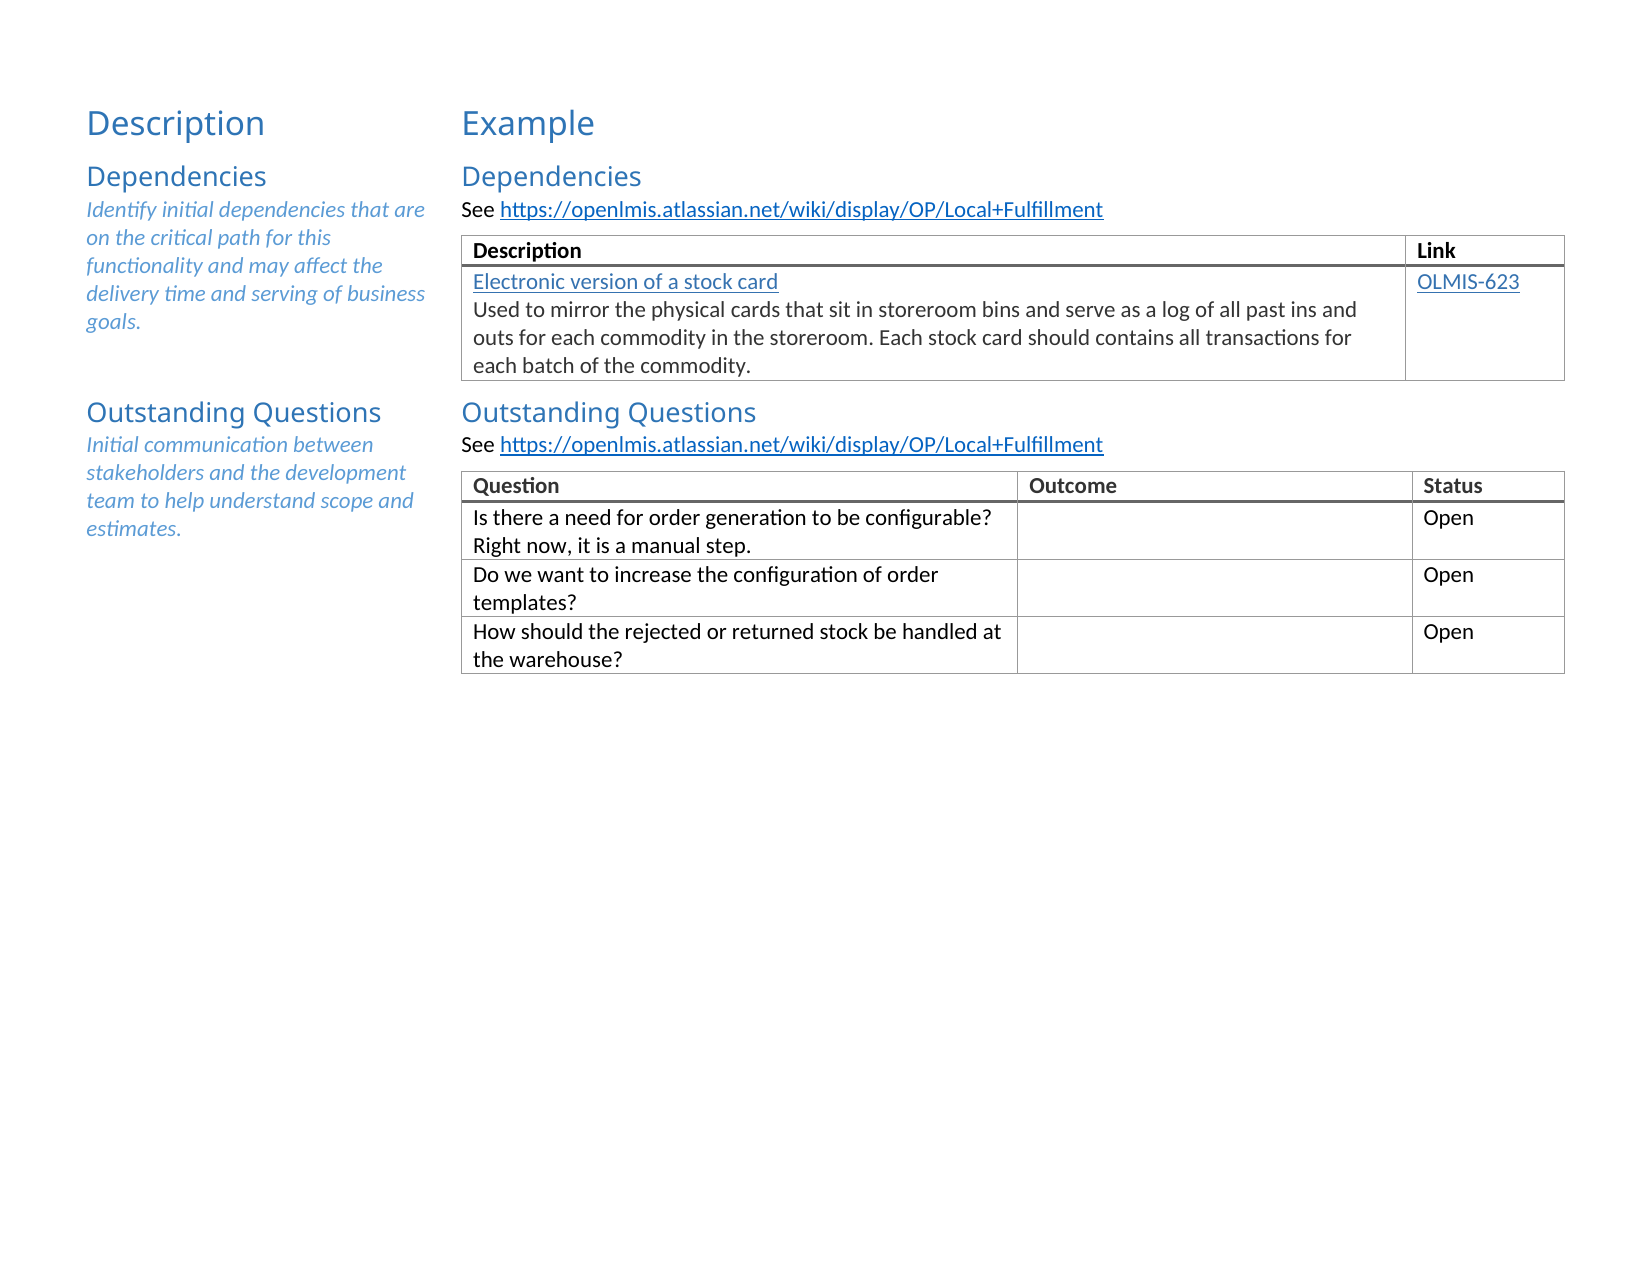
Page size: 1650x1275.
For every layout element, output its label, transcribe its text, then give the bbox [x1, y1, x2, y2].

table_cell Outstanding Questions See https://openlmis.atlassian.net/wiki/display/OP/Local+Fulfillment [450, 381, 1575, 674]
table_header Description [75, 75, 450, 145]
table_cell Dependencies See https://openlmis.atlassian.net/wiki/display/OP/Local+Fulfillment [450, 145, 1575, 381]
table_cell Outstanding Questions Initial communication between stakeholders and the development team to help understand scope and estimates. [75, 381, 450, 674]
table_header Example [450, 75, 1575, 145]
table_cell Dependencies Identify initial dependencies that are on the critical path for this functionality and may affect the delivery time and serving of business goals. [75, 145, 450, 381]
